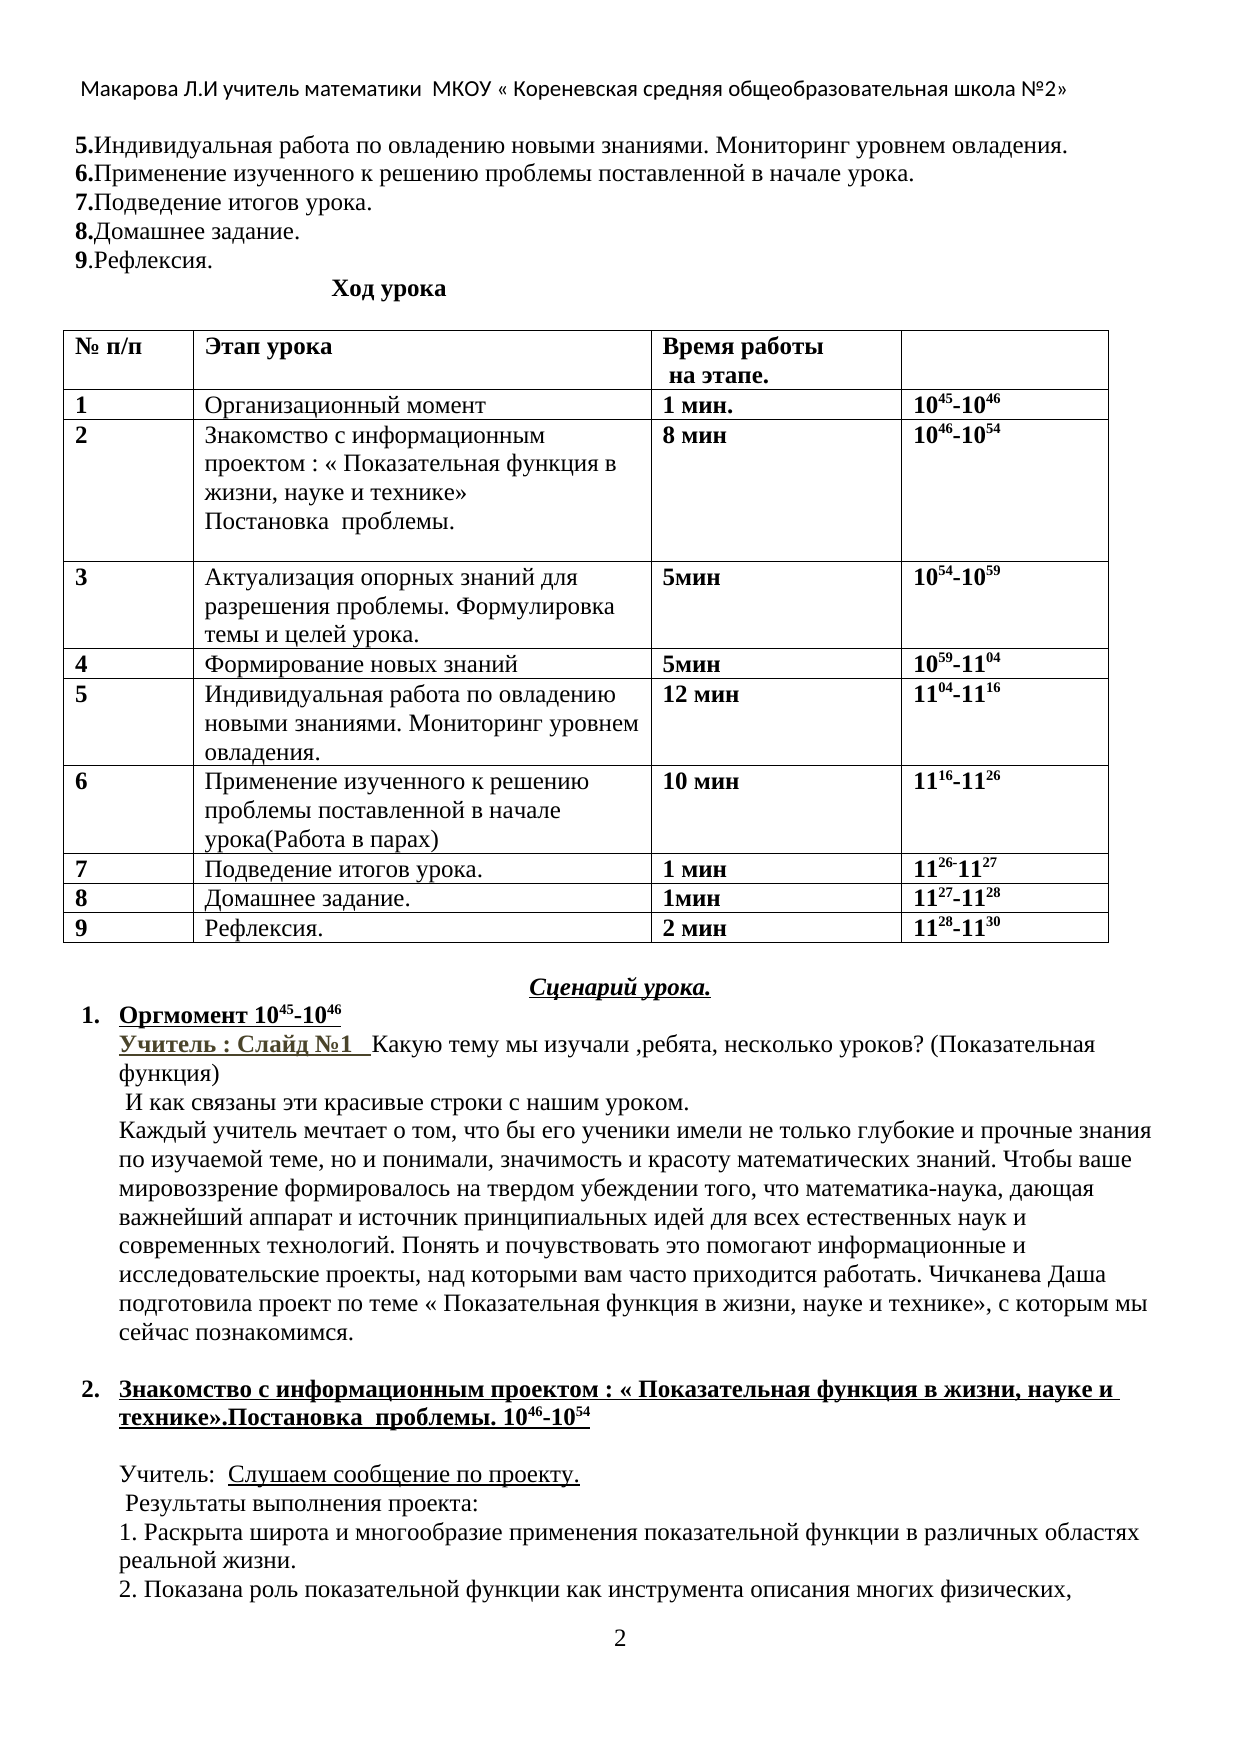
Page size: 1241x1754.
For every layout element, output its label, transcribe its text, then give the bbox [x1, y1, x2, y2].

list Оргмомент 1045-1046 Учитель : Слайд №1 Какую тему мы изучали ,ребята, несколько уроков? (Показательная функция) И как связаны эти красивые строки с нашим уроком. Каждый учитель мечтает о том, что бы его ученики имели не только глубокие и прочные знания по изучаемой теме, но и понимали, значимость и красоту математических знаний. Чтобы ваше мировоззрение формировалось на твердом убеждении того, что математика-наука, дающая важнейший аппарат и источник принципиальных идей для всех естественных наук и современных технологий. Понять и почувствовать это помогают информационные и исследовательские проекты, над которыми вам часто приходится работать. Чичканева Даша подготовила проект по теме « Показательная функция в жизни, науке и технике», с которым мы сейчас познакомимся. [81, 1001, 1165, 1374]
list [119, 1459, 1165, 1603]
table_header № п/п [64, 331, 193, 389]
table_cell 5 [64, 679, 193, 765]
table_cell 1 [64, 390, 193, 419]
text Сценарий урока. [75, 972, 1165, 1001]
table_cell 12 мин [652, 679, 901, 765]
table_cell Организационный момент [194, 390, 651, 419]
table_cell 7 [64, 854, 193, 882]
table_cell 1046-1054 [902, 420, 1108, 561]
table_cell Рефлексия. [194, 913, 651, 942]
table_cell 1045-1046 [902, 390, 1108, 419]
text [75, 130, 1165, 330]
table_cell 3 [64, 562, 193, 648]
table_cell 2 мин [652, 913, 901, 942]
table_cell 8 [64, 884, 193, 912]
table_cell 8 мин [652, 420, 901, 561]
table_cell 5мин [652, 649, 901, 678]
table_header Этап урока [194, 331, 651, 389]
table_cell 1104-1116 [902, 679, 1108, 765]
table_cell 1 мин [652, 854, 901, 882]
table_cell 1мин [652, 884, 901, 912]
table_cell Формирование новых знаний [194, 649, 651, 678]
table_cell Домашнее задание. [194, 884, 651, 912]
table_cell Подведение итогов урока. [194, 854, 651, 882]
table_cell 1059-1104 [902, 649, 1108, 678]
table_header [902, 331, 1108, 389]
table_cell Знакомство с информационным проектом : « Показательная функция в жизни, науке и технике» Постановка проблемы. [194, 420, 651, 561]
table_cell 9 [64, 913, 193, 942]
table_cell 6 [64, 766, 193, 853]
table_cell 1 мин. [652, 390, 901, 419]
table_cell 1054-1059 [902, 562, 1108, 648]
table_cell Актуализация опорных знаний для разрешения проблемы. Формулировка темы и целей урока. [194, 562, 651, 648]
table_cell 10 мин [652, 766, 901, 853]
table_cell 2 [64, 420, 193, 561]
table_cell 5мин [652, 562, 901, 648]
table_cell 1116-1126 [902, 766, 1108, 853]
table_header Время работы на этапе. [652, 331, 901, 389]
table_cell 1126-1127 [902, 854, 1108, 882]
table_cell 1127-1128 [902, 884, 1108, 912]
list Знакомство с информационным проектом : « Показательная функция в жизни, науке и технике».Постановка проблемы. 1046-1054 [81, 1374, 1165, 1459]
table_cell Применение изученного к решению проблемы поставленной в начале урока(Работа в парах) [194, 766, 651, 853]
table_cell Индивидуальная работа по овладению новыми знаниями. Мониторинг уровнем овладения. [194, 679, 651, 765]
table_cell 4 [64, 649, 193, 678]
table_cell 1128-1130 [902, 913, 1108, 942]
